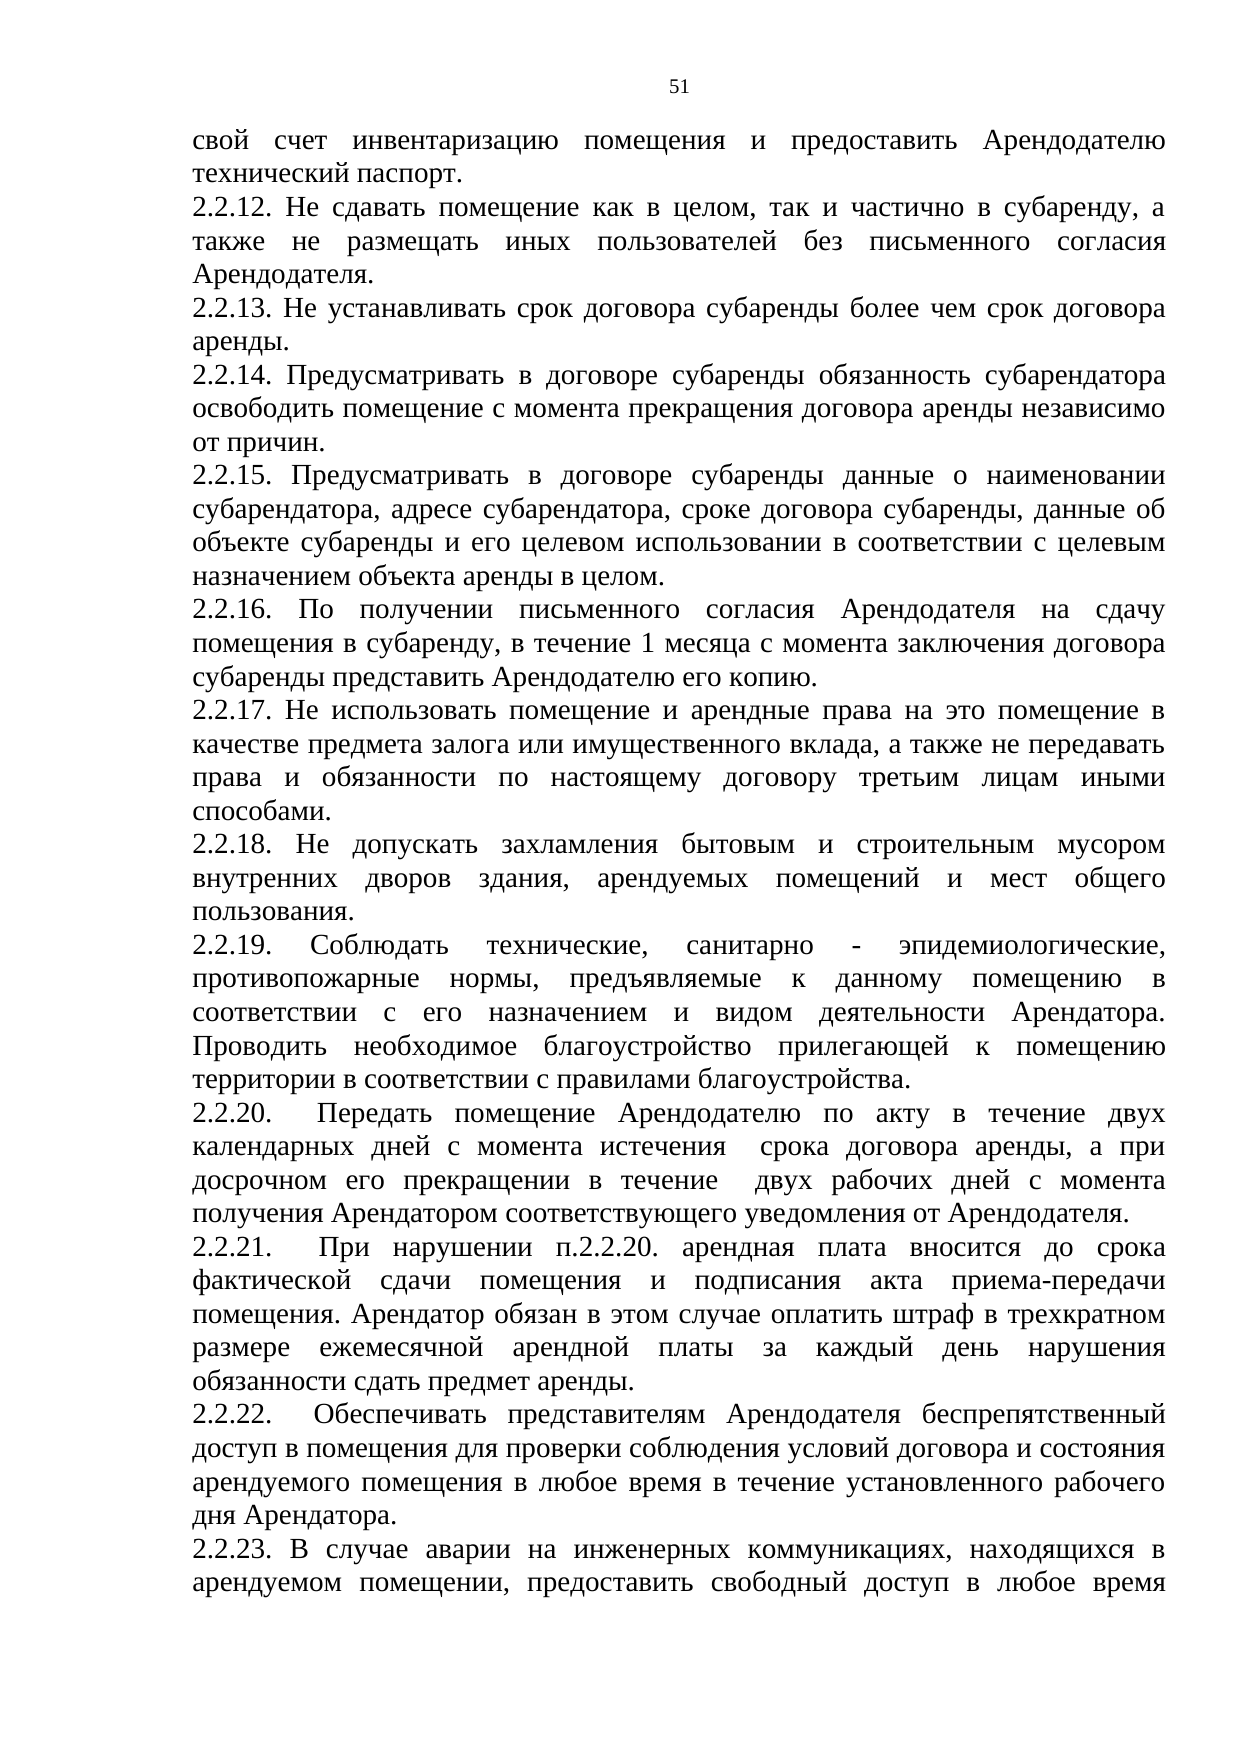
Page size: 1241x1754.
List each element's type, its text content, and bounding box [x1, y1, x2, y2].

text 2.2.12. Не сдавать помещение как в целом, так и частично в субаренду, а также не размещать иных пользователей без письменного согласия Арендодателя. [192, 189, 1167, 290]
text 2.2.22. Обеспечивать представителям Арендодателя беспрепятственный доступ в помещения для проверки соблюдения условий договора и состояния арендуемого помещения в любое время в течение установленного рабочего дня Арендатора. [192, 1397, 1167, 1531]
text 2.2.21. При нарушении п.2.2.20. арендная плата вносится до срока фактической сдачи помещения и подписания акта приема-передачи помещения. Арендатор обязан в этом случае оплатить штраф в трехкратном размере ежемесячной арендной платы за каждый день нарушения обязанности сдать предмет аренды. [192, 1229, 1167, 1397]
text 2.2.18. Не допускать захламления бытовым и строительным мусором внутренних дворов здания, арендуемых помещений и мест общего пользования. [192, 826, 1167, 927]
text 2.2.17. Не использовать помещение и арендные права на это помещение в качестве предмета залога или имущественного вклада, а также не передавать права и обязанности по настоящему договору третьим лицам иными способами. [192, 692, 1167, 826]
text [192, 1531, 1167, 1598]
text 2.2.15. Предусматривать в договоре субаренды данные о наименовании субарендатора, адресе субарендатора, сроке договора субаренды, данные об объекте субаренды и его целевом использовании в соответствии с целевым назначением объекта аренды в целом. [192, 457, 1167, 592]
text 2.2.20. Передать помещение Арендодателю по акту в течение двух календарных дней с момента истечения срока договора аренды, а при досрочном его прекращении в течение двух рабочих дней с момента получения Арендатором соответствующего уведомления от Арендодателя. [192, 1095, 1167, 1229]
text 2.2.14. Предусматривать в договоре субаренды обязанность субарендатора освободить помещение с момента прекращения договора аренды независимо от причин. [192, 357, 1167, 457]
text 2.2.16. По получении письменного согласия Арендодателя на сдачу помещения в субаренду, в течение 1 месяца с момента заключения договора субаренды представить Арендодателю его копию. [192, 592, 1167, 692]
text 2.2.13. Не устанавливать срок договора субаренды более чем срок договора аренды. [192, 290, 1167, 357]
text 2.2.19. Соблюдать технические, санитарно - эпидемиологические, противопожарные нормы, предъявляемые к данному помещению в соответствии с его назначением и видом деятельности Арендатора. Проводить необходимое благоустройство прилегающей к помещению территории в соответствии с правилами благоустройства. [192, 927, 1167, 1095]
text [192, 122, 1167, 189]
